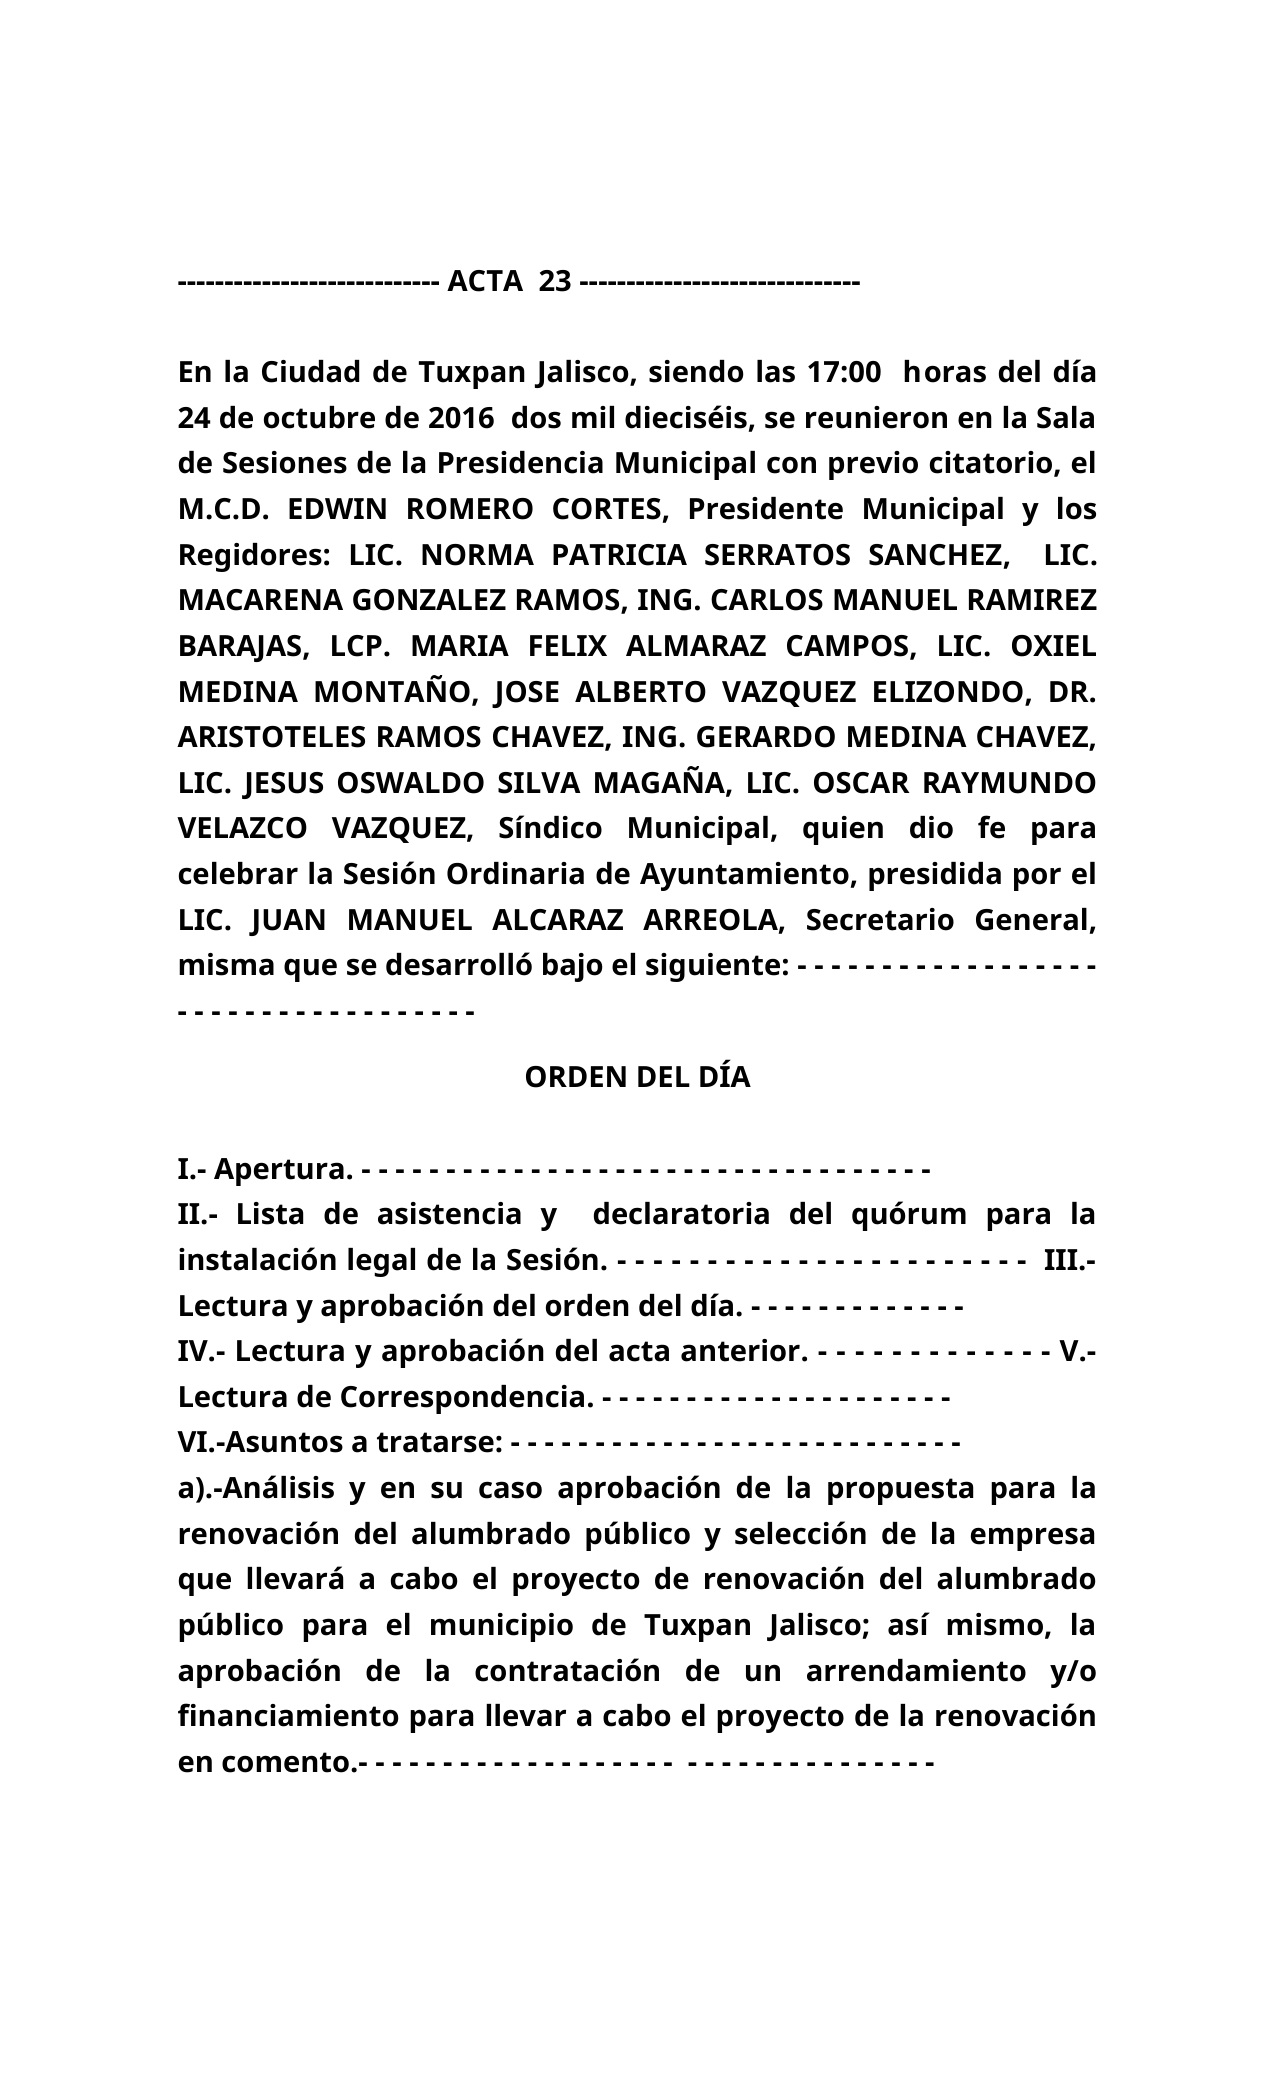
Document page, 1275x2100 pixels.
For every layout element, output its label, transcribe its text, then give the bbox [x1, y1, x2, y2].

text a).-Análisis y en su caso aprobación de la propuesta para la renovación del alumbrado público y selección de la empresa que llevará a cabo el proyecto de renovación del alumbrado público para el municipio de Tuxpan Jalisco; así mismo, la aprobación de la contratación de un arrendamiento y/o financiamiento para llevar a cabo el proyecto de la renovación en comento.- - - - - - - - - - - - - - - - - - - - - - - - - - - - - - - - - - [177, 1467, 1098, 1781]
text II.- Lista de asistencia y declaratoria del quórum para la instalación legal de la Sesión. - - - - - - - - - - - - - - - - - - - - - - - III.- Lectura y aprobación del orden del día. - - - - - - - - - - - - - [177, 1193, 1098, 1324]
text I.- Apertura. - - - - - - - - - - - - - - - - - - - - - - - - - - - - - - - - - - [177, 1148, 1098, 1188]
text VI.-Asuntos a tratarse: - - - - - - - - - - - - - - - - - - - - - - - - - - - [177, 1422, 1098, 1461]
text ---------------------------- ACTA 23 ------------------------------ [177, 260, 1098, 300]
text ORDEN DEL DÍA [177, 1057, 1098, 1096]
text IV.- Lectura y aprobación del acta anterior. - - - - - - - - - - - - - V.- Lectura de Correspondencia. - - - - - - - - - - - - - - - - - - - - - [177, 1330, 1098, 1416]
text En la Ciudad de Tuxpan Jalisco, siendo las 17:00 horas del día 24 de octubre de 2016 dos mil dieciséis, se reunieron en la Sala de Sesiones de la Presidencia Municipal con previo citatorio, el M.C.D. EDWIN ROMERO CORTES, Presidente Municipal y los Regidores: LIC. NORMA PATRICIA SERRATOS SANCHEZ, LIC. MACARENA GONZALEZ RAMOS, ING. CARLOS MANUEL RAMIREZ BARAJAS, LCP. MARIA FELIX ALMARAZ CAMPOS, LIC. OXIEL MEDINA MONTAÑO, JOSE ALBERTO VAZQUEZ ELIZONDO, DR. ARISTOTELES RAMOS CHAVEZ, ING. GERARDO MEDINA CHAVEZ, LIC. JESUS OSWALDO SILVA MAGAÑA, LIC. OSCAR RAYMUNDO VELAZCO VAZQUEZ, Síndico Municipal, quien dio fe para celebrar la Sesión Ordinaria de Ayuntamiento, presidida por el LIC. JUAN MANUEL ALCARAZ ARREOLA, Secretario General, misma que se desarrolló bajo el siguiente: - - - - - - - - - - - - - - - - - - - - - - - - - - - - - - - - - - - - [177, 351, 1098, 1030]
